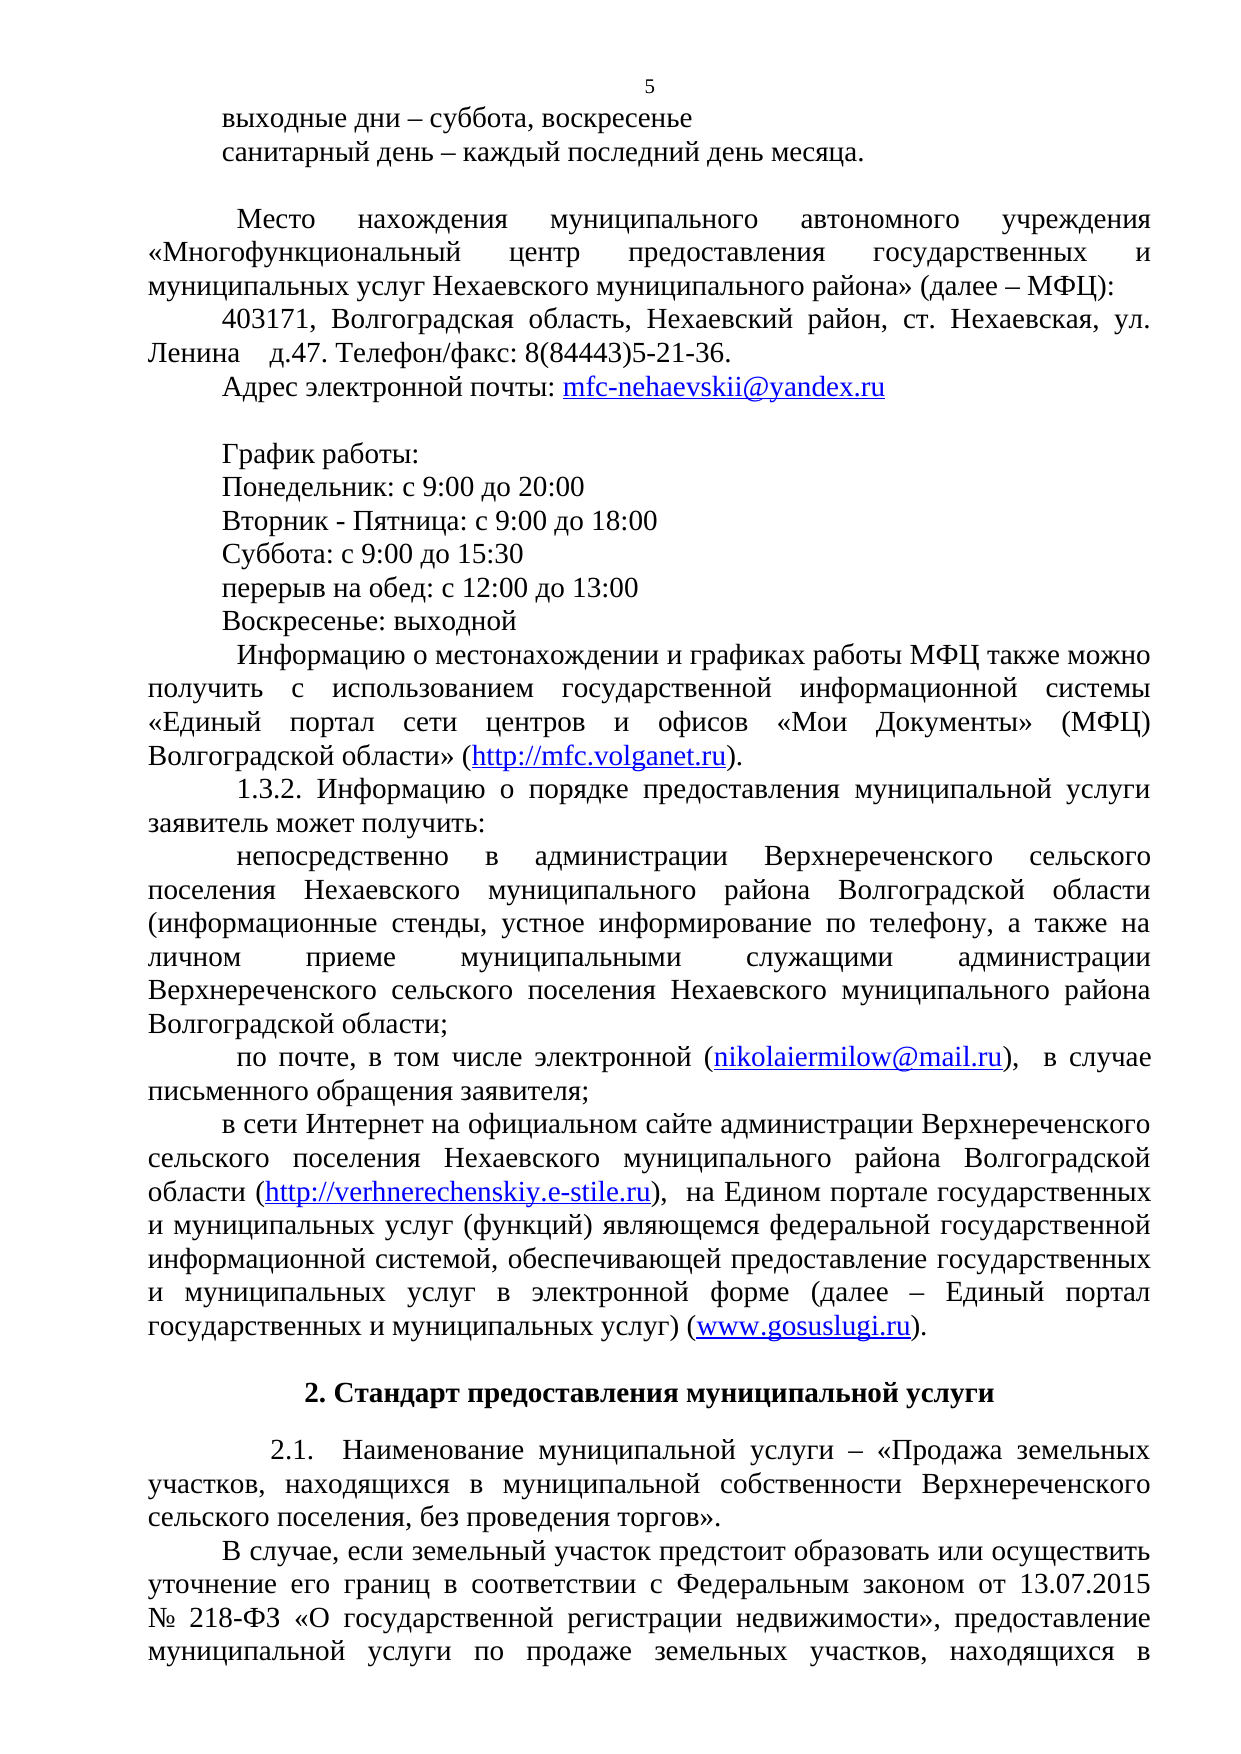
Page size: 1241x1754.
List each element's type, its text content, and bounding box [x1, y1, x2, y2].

text в сети Интернет на официальном сайте администрации Верхнереченского сельского поселения Нехаевского муниципального района Волгоградской области (http://verhnerechenskiy.e-stile.ru), на Едином портале государственных и муниципальных услуг (функций) являющемся федеральной государственной информационной системой, обеспечивающей предоставление государственных и муниципальных услуг в электронной форме (далее – Единый портал государственных и муниципальных услуг) (www.gosuslugi.ru). [148, 1107, 1152, 1341]
text 403171, Волгоградская область, Нехаевский район, ст. Нехаевская, ул. Ленина д.47. Телефон/факс: 8(84443)5-21-36. [148, 302, 1152, 369]
text Вторник - Пятница: с 9:00 до 18:00 [148, 503, 1152, 536]
text 2. Стандарт предоставления муниципальной услуги [148, 1375, 1152, 1408]
text Информацию о местонахождении и графиках работы МФЦ также можно получить с использованием государственной информационной системы «Единый портал сети центров и офисов «Мои Документы» (МФЦ) Волгоградской области» (http://mfc.volganet.ru). [148, 637, 1152, 771]
text 1.3.2. Информацию о порядке предоставления муниципальной услуги заявитель может получить: [148, 771, 1152, 838]
text Адрес электронной почты: mfc-nehaevskii@yandex.ru [148, 369, 1152, 402]
text санитарный день – каждый последний день месяца. [148, 134, 1152, 167]
text Суббота: с 9:00 до 15:30 [148, 536, 1152, 570]
text Воскресенье: выходной [148, 603, 1152, 637]
text выходные дни – суббота, воскресенье [148, 100, 1152, 134]
text Понедельник: с 9:00 до 20:00 [148, 469, 1152, 503]
text 2.1. Наименование муниципальной услуги – «Продажа земельных участков, находящихся в муниципальной собственности Верхнереченского сельского поселения, без проведения торгов». [148, 1432, 1152, 1533]
text перерыв на обед: с 12:00 до 13:00 [148, 570, 1152, 603]
text непосредственно в администрации Верхнереченского сельского поселения Нехаевского муниципального района Волгоградской области (информационные стенды, устное информирование по телефону, а также на личном приеме муниципальными служащими администрации Верхнереченского сельского поселения Нехаевского муниципального района Волгоградской области; [148, 838, 1152, 1039]
text График работы: [148, 436, 1152, 469]
text по почте, в том числе электронной (nikolaiermilow@mail.ru), в случае письменного обращения заявителя; [148, 1039, 1152, 1107]
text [148, 1533, 1152, 1667]
text Место нахождения муниципального автономного учреждения «Многофункциональный центр предоставления государственных и муниципальных услуг Нехаевского муниципального района» (далее – МФЦ): [148, 201, 1152, 302]
